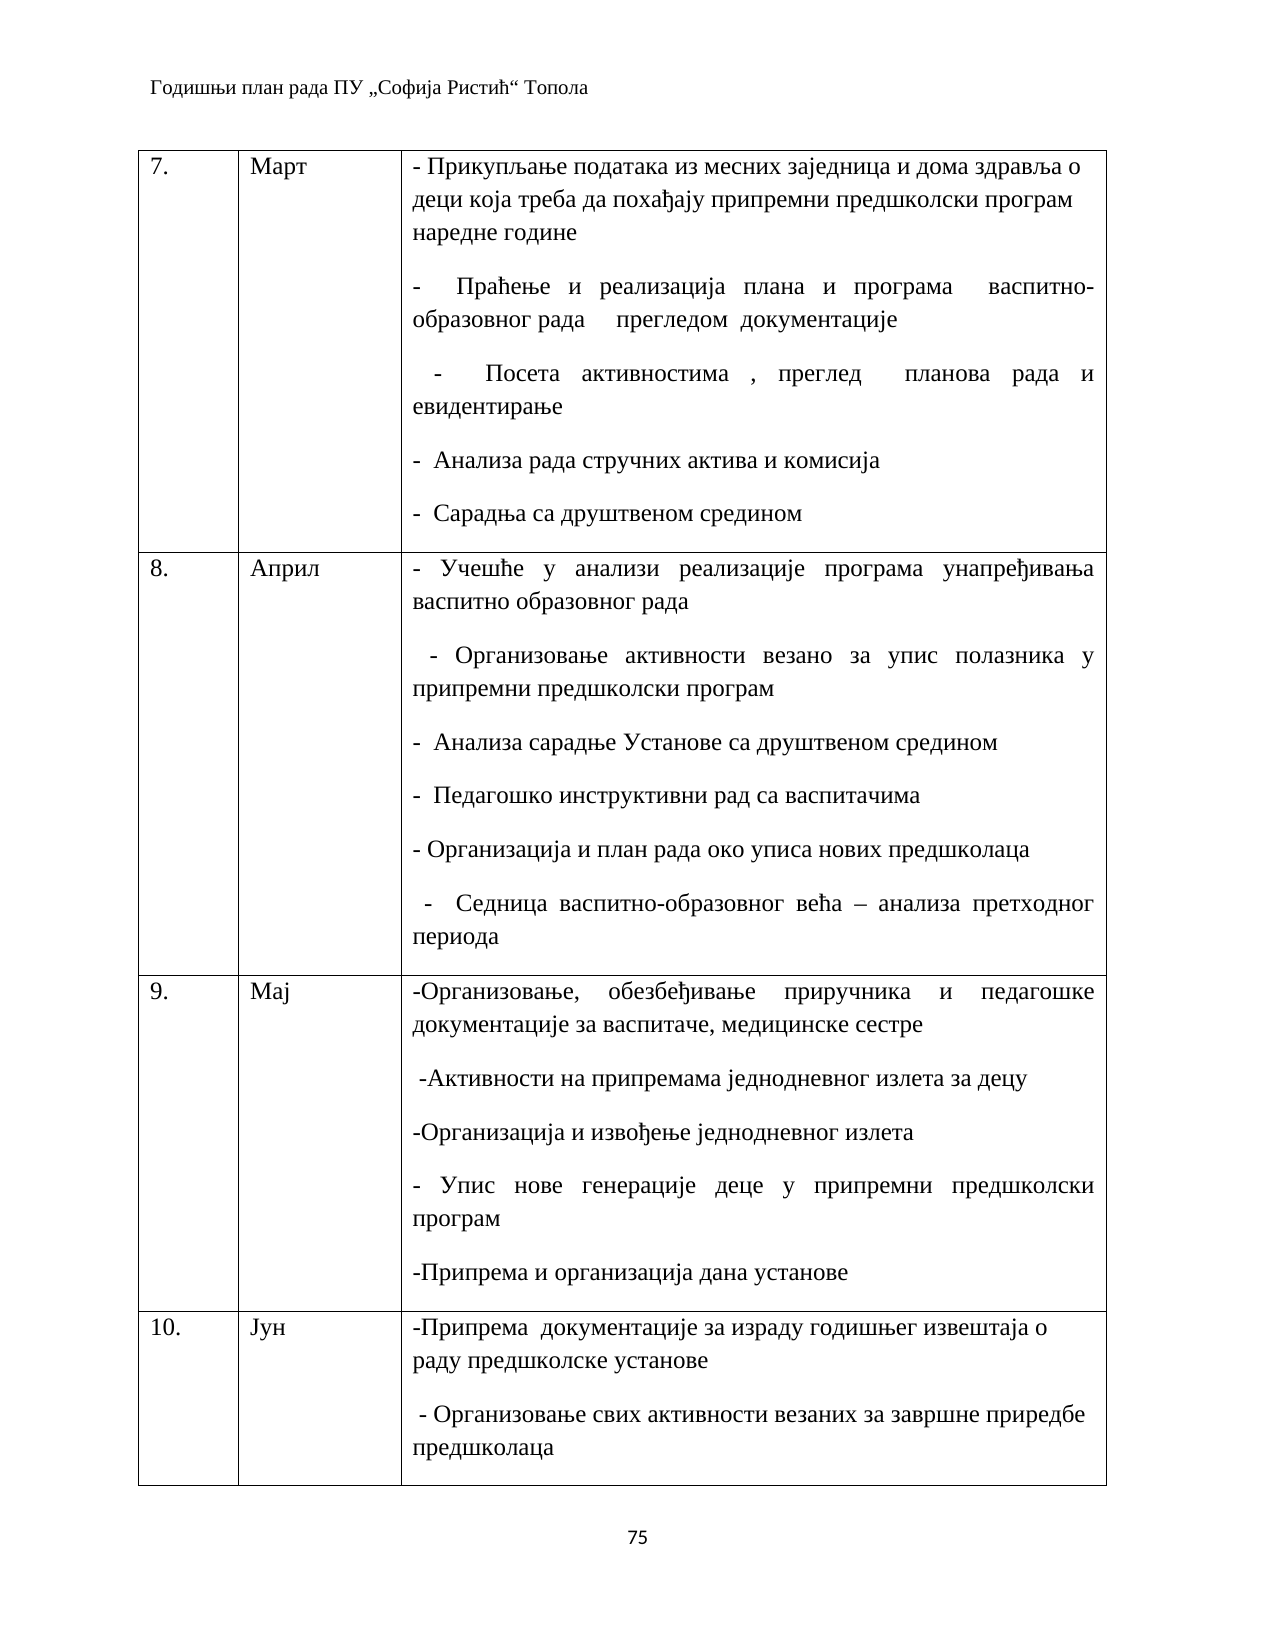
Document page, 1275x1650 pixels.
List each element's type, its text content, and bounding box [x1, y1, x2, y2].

table_cell 7. [139, 151, 238, 552]
table_cell 9. [139, 976, 238, 1311]
table_cell 10. [139, 1312, 238, 1485]
table_cell 8. [139, 553, 238, 975]
table_cell -Организовање, обезбеђивање приручника и педагошке документације за васпитаче, медицинске сестре -Активности на припремама једнодневног излета за децу -Oрганизацијa и извођењe једнодневног излета - Упис нове генерације деце у припремни предшколски програм -Припрема и организација дана установе [402, 976, 1106, 1311]
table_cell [402, 1312, 1106, 1485]
table_cell Јун [239, 1312, 401, 1485]
table_cell - Прикупљање података из месних заједница и дома здравља о деци која треба да похађају припремни предшколски програм наредне године - Праћење и реализација плана и програма васпитно- образовног рада прегледом документације - Посета активностима , преглед планова рада и евидентирање - Анализа рада стручних актива и комисија - Сарадња са друштвеном средином [402, 151, 1106, 552]
table_cell - Учешће у анализи реализације програма унапређивања васпитно образовног рада - Организовање активности везано за упис полазника у припремни предшколски програм - Анализа сарадње Установе са друштвеном средином - Педагошко инструктивни рад са васпитачима - Организација и план рада око уписа нових предшколаца - Седница васпитно-образовног већа – анализа претходног периода [402, 553, 1106, 975]
table_cell Април [239, 553, 401, 975]
table_cell Maj [239, 976, 401, 1311]
table_cell Март [239, 151, 401, 552]
